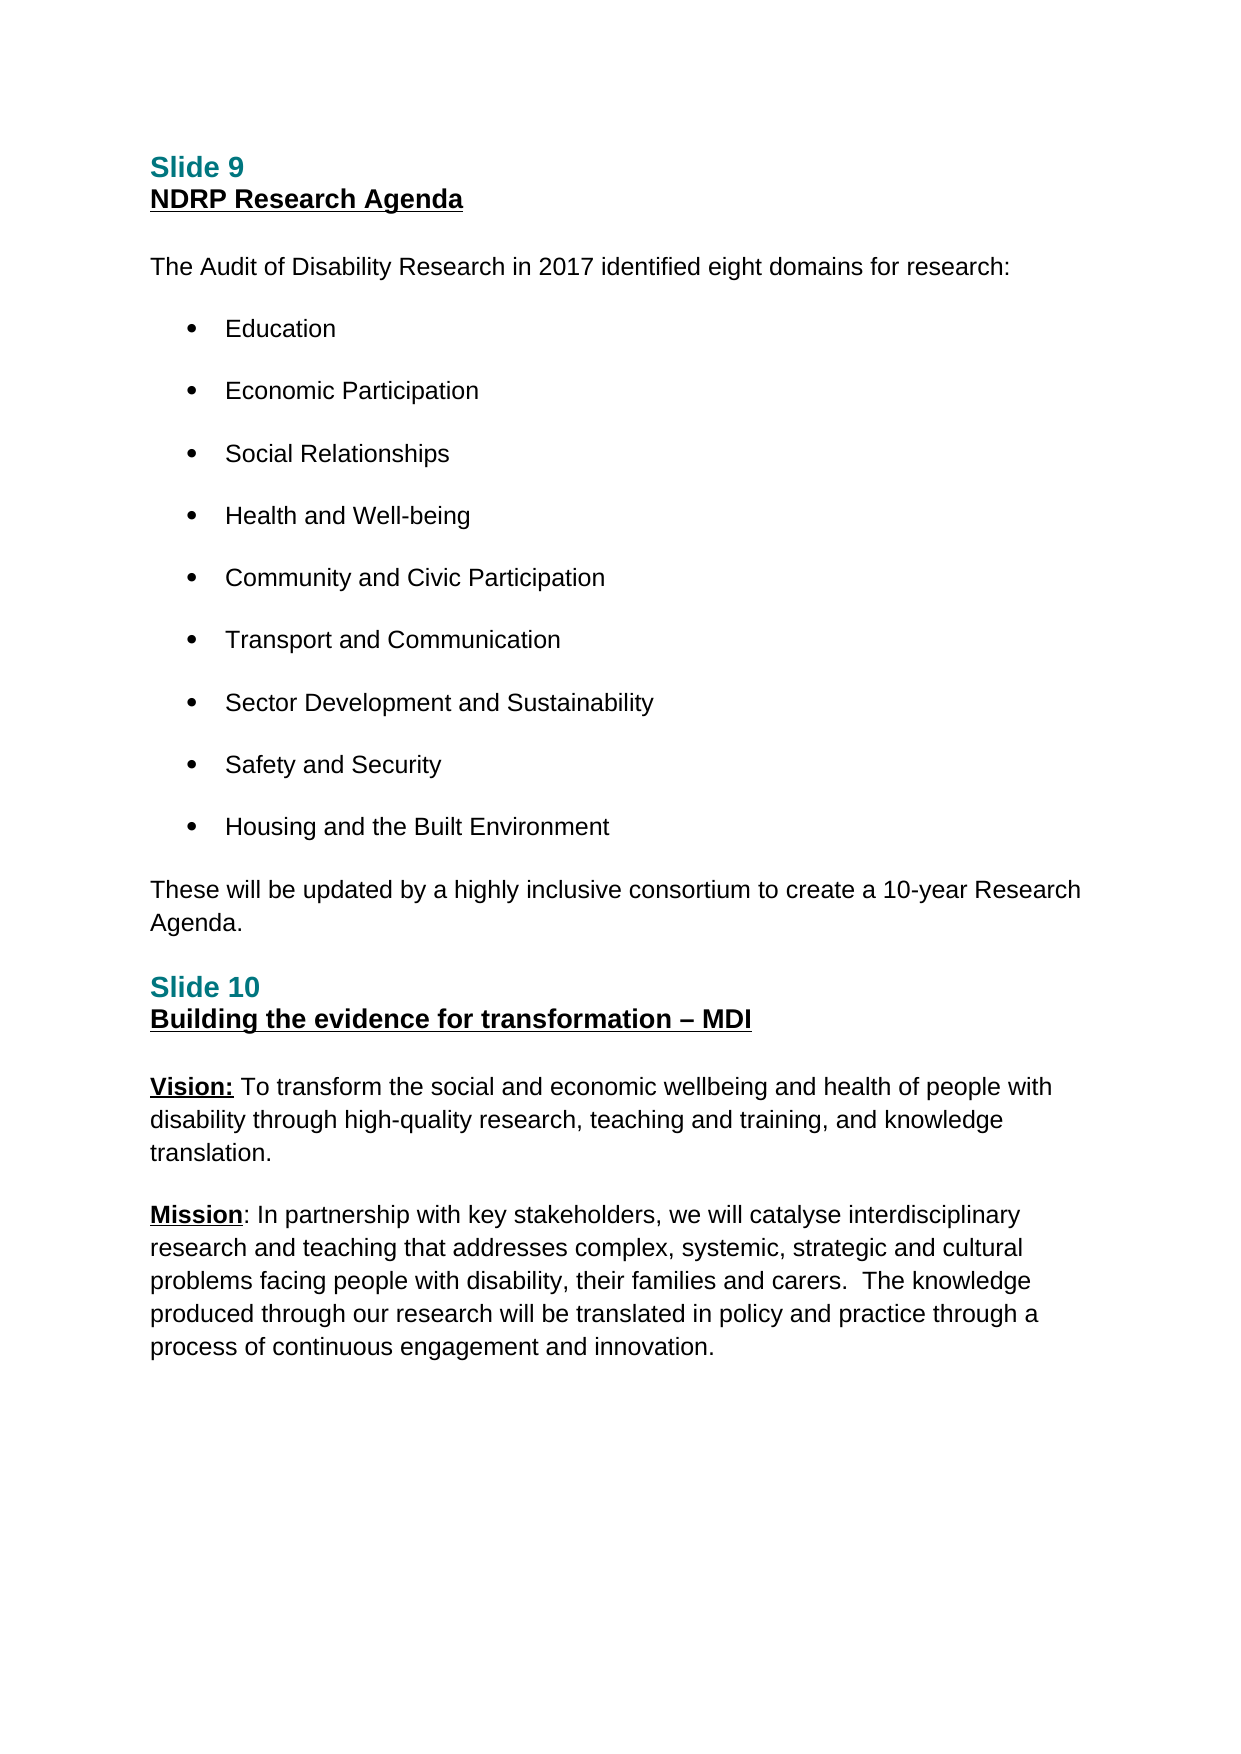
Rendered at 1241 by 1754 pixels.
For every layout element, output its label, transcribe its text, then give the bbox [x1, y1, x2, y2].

list Education [187, 314, 1090, 343]
list Social Relationships [187, 438, 1090, 467]
text These will be updated by a highly inclusive consortium to create a 10-year Research Agenda. [150, 874, 1090, 936]
list Economic Participation [187, 376, 1090, 405]
list Safety and Security [187, 750, 1090, 779]
list Sector Development and Sustainability [187, 688, 1090, 717]
text Mission: In partnership with key stakeholders, we will catalyse interdisciplinary research and teaching that addresses complex, systemic, strategic and cultural problems facing people with disability, their families and carers. The knowledge produced through our research will be translated in policy and practice through a process of continuous engagement and innovation. [150, 1200, 1090, 1361]
list Community and Civic Participation [187, 563, 1090, 592]
subtitle NDRP Research Agenda [150, 183, 1090, 215]
subtitle Slide 9 [150, 150, 1090, 183]
subtitle Building the evidence for transformation – MDI [150, 1003, 1090, 1034]
text The Audit of Disability Research in 2017 identified eight domains for research: [150, 252, 1090, 281]
text Vision: To transform the social and economic wellbeing and health of people with disability through high-quality research, teaching and training, and knowledge translation. [150, 1072, 1090, 1166]
list Housing and the Built Environment [187, 812, 1090, 841]
list Transport and Communication [187, 625, 1090, 654]
list Health and Well-being [187, 501, 1090, 530]
subtitle Slide 10 [150, 970, 1090, 1003]
